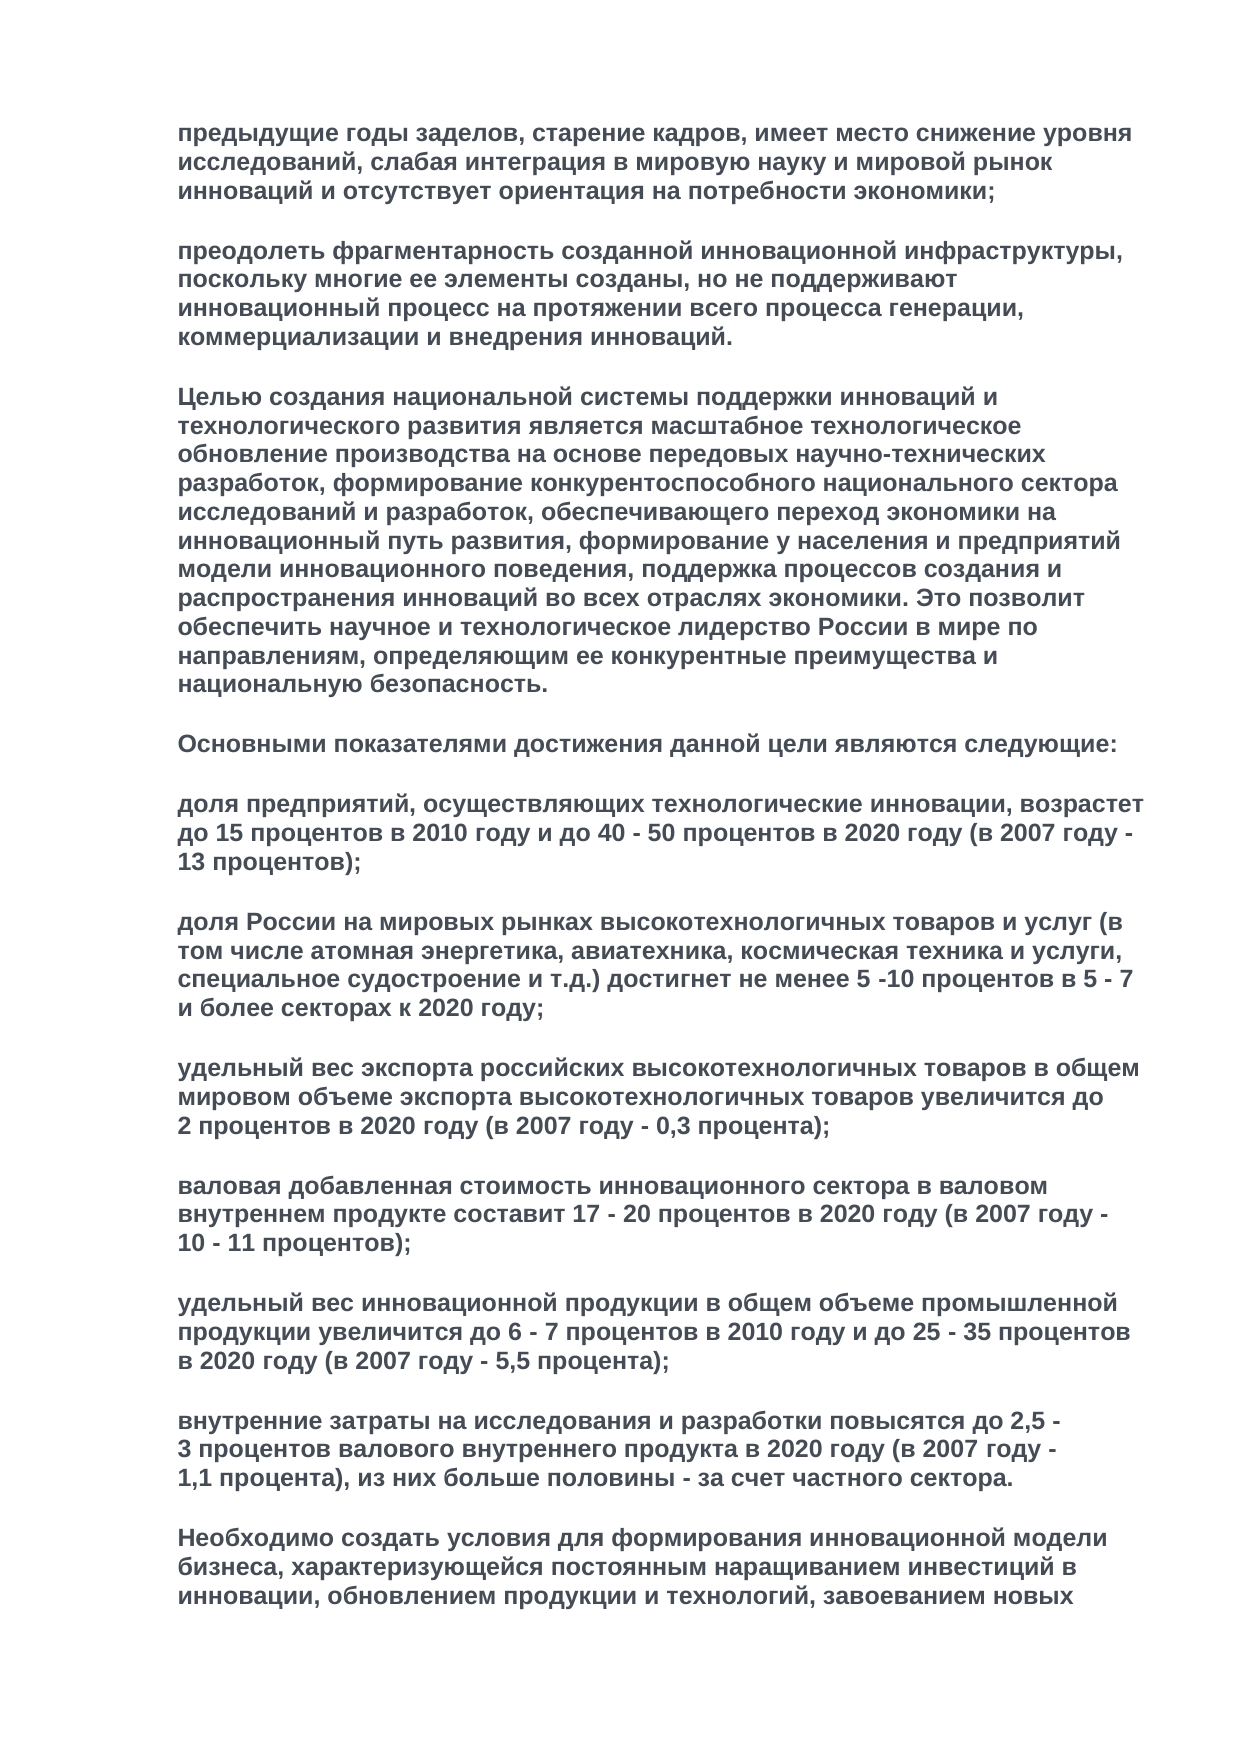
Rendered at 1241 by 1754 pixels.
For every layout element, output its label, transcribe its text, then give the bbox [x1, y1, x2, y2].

text Основными показателями достижения данной цели являются следующие: [177, 729, 1152, 758]
text доля предприятий, осуществляющих технологические инновации, возрастет до 15 процентов в 2010 году и до 40 - 50 процентов в 2020 году (в 2007 году - 13 процентов); [177, 789, 1152, 876]
text преодолеть фрагментарность созданной инновационной инфраструктуры, поскольку многие ее элементы созданы, но не поддерживают инновационный процесс на протяжении всего процесса генерации, коммерциализации и внедрения инноваций. [177, 236, 1152, 351]
text удельный вес инновационной продукции в общем объеме промышленной продукции увеличится до 6 - 7 процентов в 2010 году и до 25 - 35 процентов в 2020 году (в 2007 году - 5,5 процента); [177, 1288, 1152, 1374]
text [177, 118, 1152, 204]
text доля России на мировых рынках высокотехнологичных товаров и услуг (в том числе атомная энергетика, авиатехника, космическая техника и услуги, специальное судостроение и т.д.) достигнет не менее 5 -10 процентов в 5 - 7 и более секторах к 2020 году; [177, 907, 1152, 1022]
text Целью создания национальной системы поддержки инноваций и технологического развития является масштабное технологическое обновление производства на основе передовых научно-технических разработок, формирование конкурентоспособного национального сектора исследований и разработок, обеспечивающего переход экономики на инновационный путь развития, формирование у населения и предприятий модели инновационного поведения, поддержка процессов создания и распространения инноваций во всех отраслях экономики. Это позволит обеспечить научное и технологическое лидерство России в мире по направлениям, определяющим ее конкурентные преимущества и национальную безопасность. [177, 382, 1152, 698]
text внутренние затраты на исследования и разработки повысятся до 2,5 - 3 процентов валового внутреннего продукта в 2020 году (в 2007 году - 1,1 процента), из них больше половины - за счет частного сектора. [177, 1406, 1152, 1492]
text удельный вес экспорта российских высокотехнологичных товаров в общем мировом объеме экспорта высокотехнологичных товаров увеличится до 2 процентов в 2020 году (в 2007 году - 0,3 процента); [177, 1053, 1152, 1139]
text валовая добавленная стоимость инновационного сектора в валовом внутреннем продукте составит 17 - 20 процентов в 2020 году (в 2007 году - 10 - 11 процентов); [177, 1171, 1152, 1257]
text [177, 1523, 1152, 1609]
